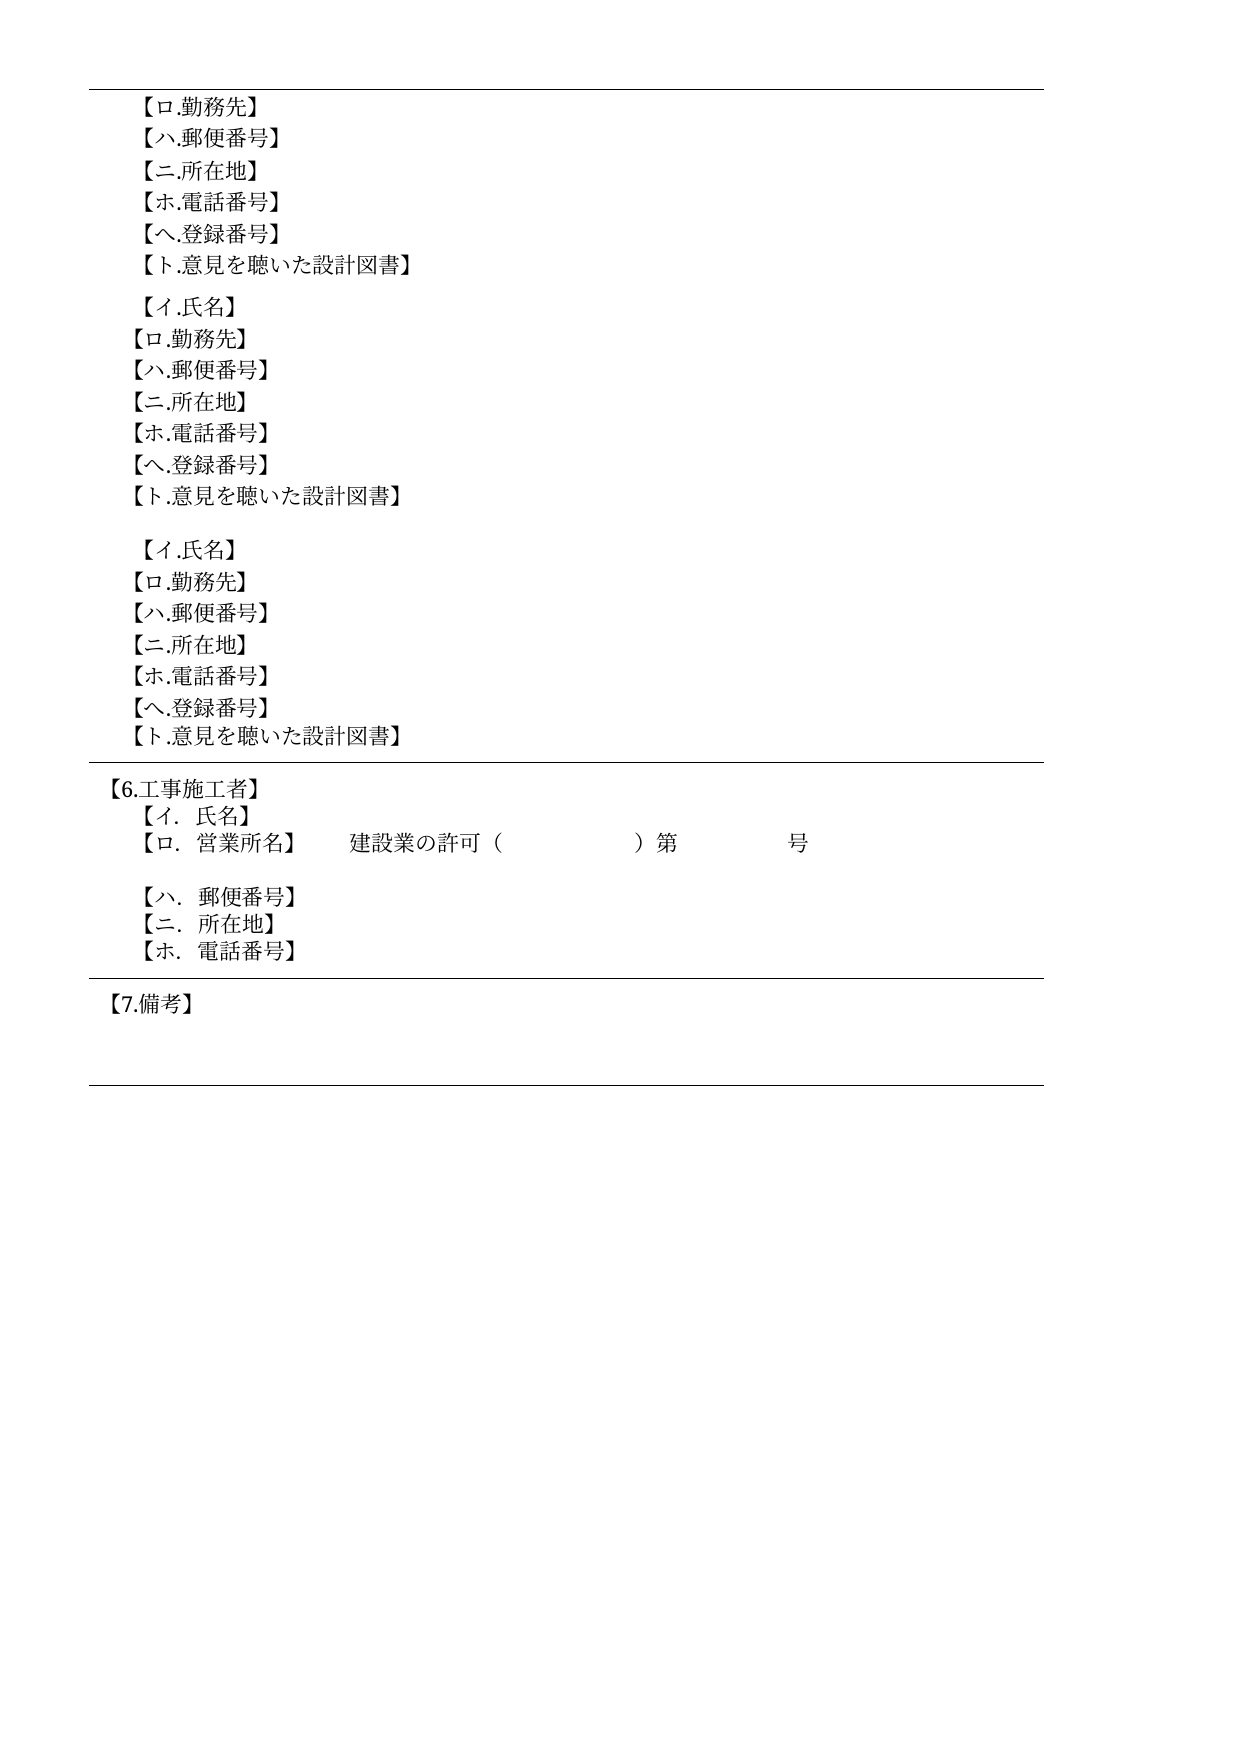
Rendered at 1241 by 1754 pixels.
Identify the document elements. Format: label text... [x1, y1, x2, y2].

table_cell 【ニ.所在地】 【ホ.電話番号】 【へ.登録番号】 【ト.意見を聴いた設計図書】 【イ.氏名】 【ロ.勤務先】 【ハ.郵便番号】 【ニ.所在地】 【ホ.電話番号】 【へ.登録番号】 【ト.意見を聴いた設計図書】 【イ.氏名】 【ロ.勤務先】 【ハ.郵便番号】 【ニ.所在地】 【ホ.電話番号】 【へ.登録番号】 【ト.意見を聴いた設計図書】 [89, 154, 1044, 762]
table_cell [89, 90, 1044, 153]
table_cell 【6.工事施工者】 【イ．氏名】 【ロ．営業所名】 建設業の許可（ ）第 号 【ハ．郵便番号】 【ニ．所在地】 【ホ．電話番号】 [89, 763, 1044, 978]
table_cell 【7.備考】 [89, 979, 1044, 1085]
